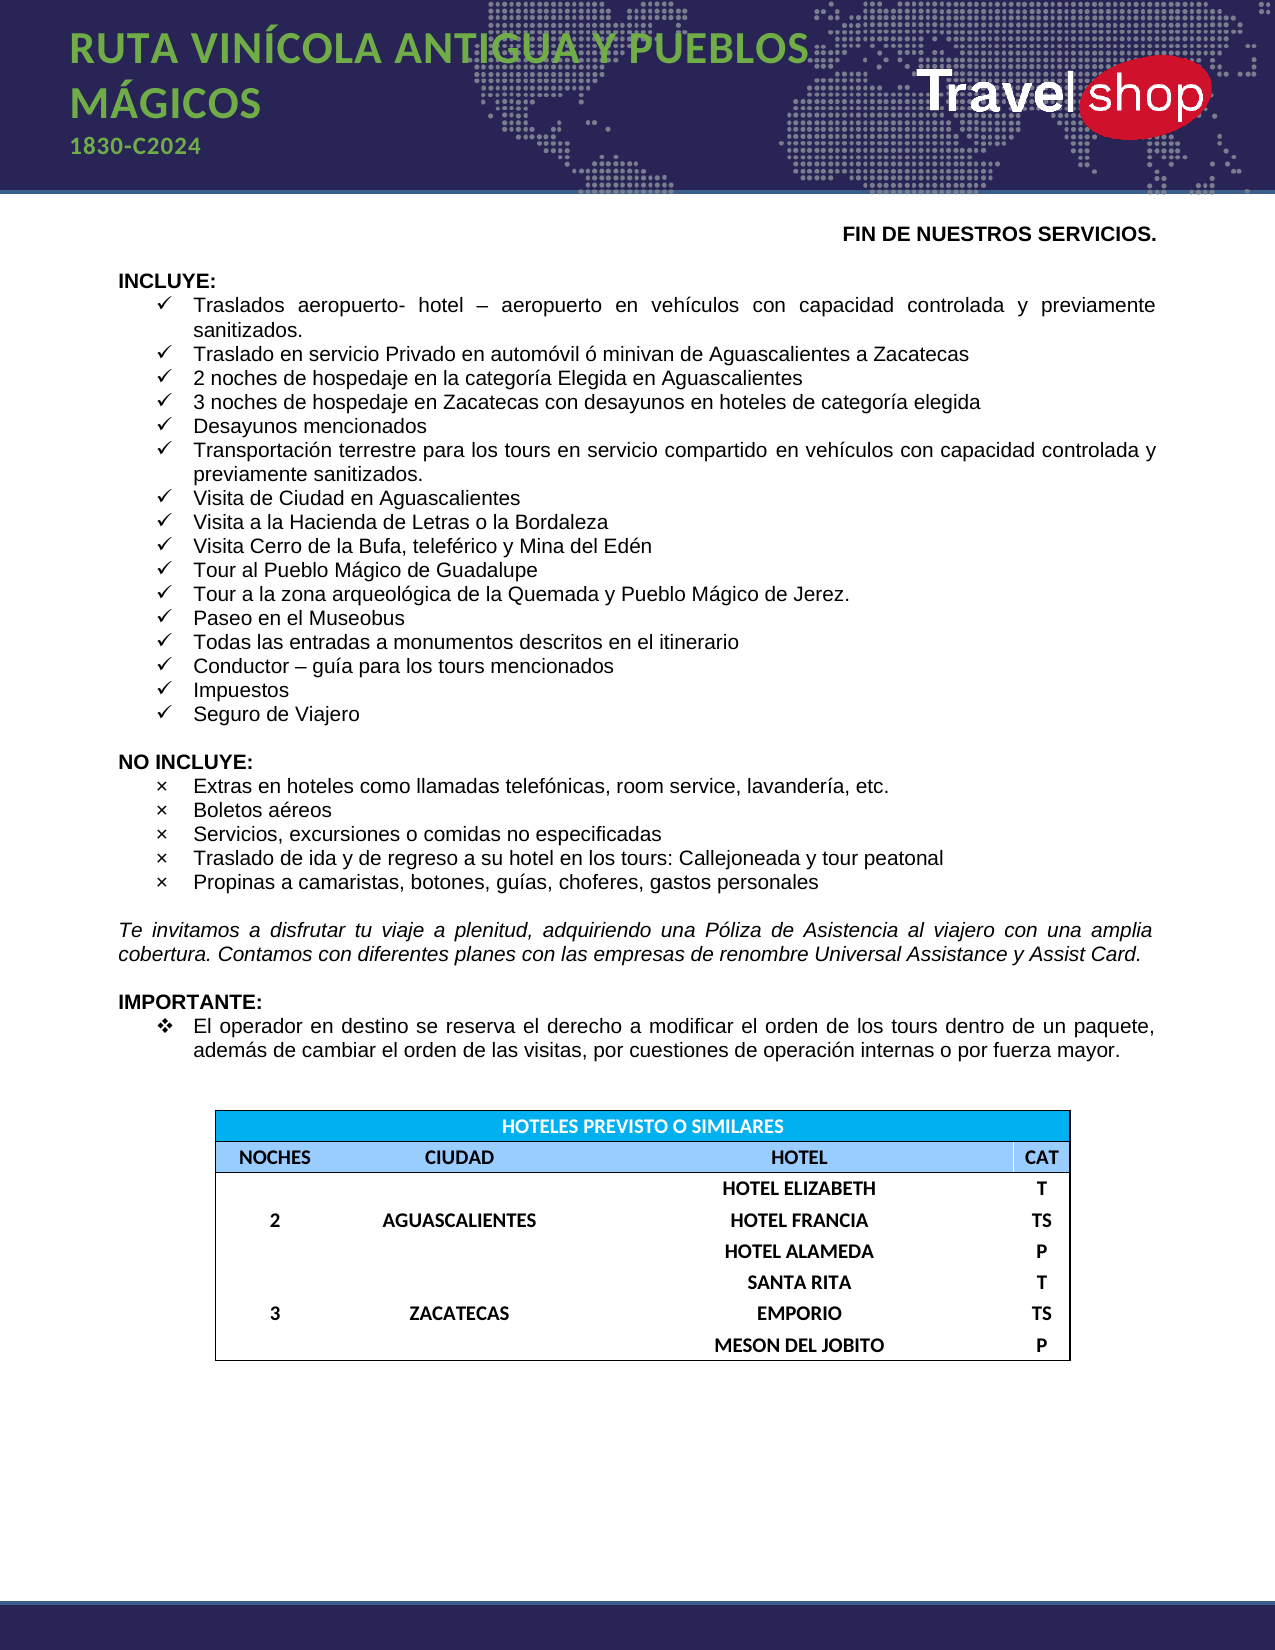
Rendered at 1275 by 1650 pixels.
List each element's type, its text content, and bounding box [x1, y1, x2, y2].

list Tour a la zona arqueológica de la Quemada y Pueblo Mágico de Jerez. [156, 582, 1157, 606]
list Boletos aéreos [156, 798, 1157, 822]
list Traslados aeropuerto- hotel – aeropuerto en vehículos con capacidad controlada y previamente sanitizados. [156, 293, 1157, 341]
text NO INCLUYE: [118, 750, 1157, 774]
table_cell SANTA RITA [585, 1266, 1013, 1297]
list Todas las entradas a monumentos descritos en el itinerario [156, 630, 1157, 654]
list Tour al Pueblo Mágico de Guadalupe [156, 558, 1157, 582]
table_cell ZACATECAS [334, 1266, 585, 1360]
table_cell CAT [1014, 1142, 1069, 1172]
text FIN DE NUESTROS SERVICIOS. [118, 221, 1157, 245]
table_cell 2 [216, 1173, 334, 1266]
list Impuestos [156, 678, 1157, 702]
list Visita a la Hacienda de Letras o la Bordaleza [156, 510, 1157, 534]
table_cell TS [1014, 1204, 1069, 1235]
table_cell AGUASCALIENTES [334, 1173, 585, 1266]
table_header HOTELES PREVISTO O SIMILARES [216, 1111, 1069, 1141]
text Te invitamos a disfrutar tu viaje a plenitud, adquiriendo una Póliza de Asistencia al viajero con una amplia cobertura. Contamos con diferentes planes con las empresas de renombre Universal Assistance y Assist Card. [118, 918, 1157, 966]
list Seguro de Viajero [156, 702, 1157, 726]
table_cell T [1014, 1266, 1069, 1297]
list Propinas a camaristas, botones, guías, choferes, gastos personales [156, 870, 1157, 894]
list Visita de Ciudad en Aguascalientes [156, 486, 1157, 510]
list Transportación terrestre para los tours en servicio compartido en vehículos con capacidad controlada y previamente sanitizados. [156, 438, 1157, 486]
table_cell HOTEL [585, 1142, 1013, 1172]
table_cell TS [1014, 1297, 1069, 1328]
list Servicios, excursiones o comidas no especificadas [156, 822, 1157, 846]
list Paseo en el Museobus [156, 606, 1157, 630]
table_cell P [1014, 1329, 1069, 1360]
table_cell HOTEL ALAMEDA [585, 1235, 1013, 1266]
table_cell T [1014, 1173, 1069, 1203]
list Traslado de ida y de regreso a su hotel en los tours: Callejoneada y tour peatonal [156, 846, 1157, 870]
table_cell P [1014, 1235, 1069, 1266]
table_cell 3 [216, 1266, 334, 1360]
list 2 noches de hospedaje en la categoría Elegida en Aguascalientes [156, 365, 1157, 389]
text INCLUYE: [118, 269, 1157, 293]
text IMPORTANTE: [118, 990, 1157, 1014]
list El operador en destino se reserva el derecho a modificar el orden de los tours dentro de un paquete, además de cambiar el orden de las visitas, por cuestiones de operación internas o por fuerza mayor. [156, 1014, 1157, 1062]
table_cell HOTEL ELIZABETH [585, 1173, 1013, 1203]
picture [916, 55, 1212, 140]
table_cell HOTEL FRANCIA [585, 1204, 1013, 1235]
list Traslado en servicio Privado en automóvil ó minivan de Aguascalientes a Zacatecas [156, 341, 1157, 365]
table_cell CIUDAD [334, 1142, 585, 1172]
list Desayunos mencionados [156, 413, 1157, 438]
list Extras en hoteles como llamadas telefónicas, room service, lavandería, etc. [156, 774, 1157, 798]
list Visita Cerro de la Bufa, teleférico y Mina del Edén [156, 534, 1157, 558]
table_cell NOCHES [216, 1142, 334, 1172]
list Conductor – guía para los tours mencionados [156, 654, 1157, 678]
table_cell MESON DEL JOBITO [585, 1329, 1013, 1360]
table_cell EMPORIO [585, 1297, 1013, 1328]
list 3 noches de hospedaje en Zacatecas con desayunos en hoteles de categoría elegida [156, 389, 1157, 413]
